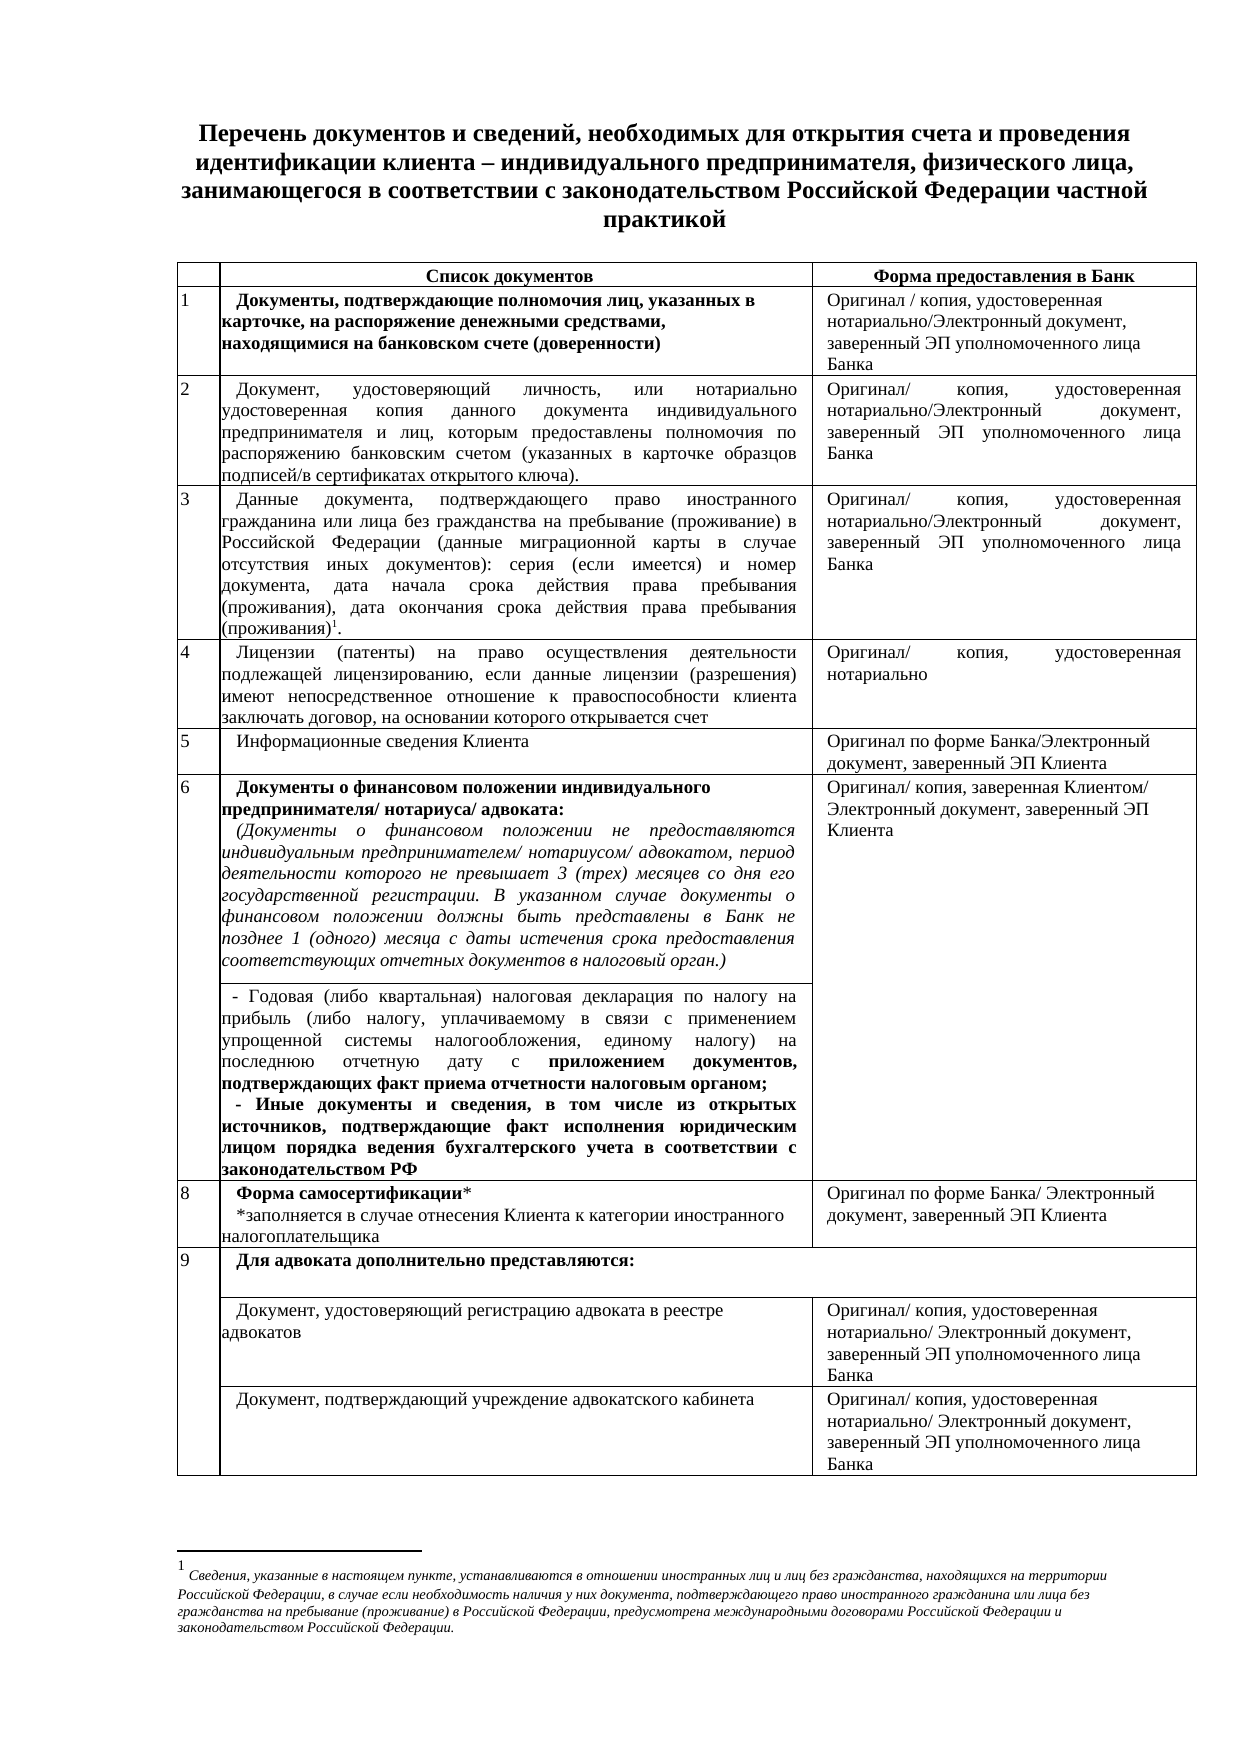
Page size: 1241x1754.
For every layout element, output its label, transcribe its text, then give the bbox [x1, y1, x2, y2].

table_cell Оригинал / копия, удостоверенная нотариально/Электронный документ, заверенный ЭП уполномоченного лица Банка [813, 287, 1196, 375]
table_cell [178, 376, 219, 485]
table_cell Документ, подтверждающий учреждение адвокатского кабинета [221, 1387, 812, 1474]
table_cell [178, 775, 219, 1179]
table_cell Оригинал/ копия, заверенная Клиентом/ Электронный документ, заверенный ЭП Клиента [813, 775, 1196, 1179]
table_header Форма предоставления в Банк [813, 263, 1196, 286]
table_cell Документ, удостоверяющий регистрацию адвоката в реестре адвокатов [221, 1298, 812, 1386]
table_cell Для адвоката дополнительно представляются: [221, 1248, 1196, 1297]
table_cell [178, 1181, 219, 1247]
table_cell Информационные сведения Клиента [221, 729, 812, 773]
table_cell - Годовая (либо квартальная) налоговая декларация по налогу на прибыль (либо налогу, уплачиваемому в связи с применением упрощенной системы налогообложения, единому налогу) на последнюю отчетную дату с приложением документов, подтверждающих факт приема отчетности налоговым органом; - Иные документы и сведения, в том числе из открытых источников, подтверждающие факт исполнения юридическим лицом порядка ведения бухгалтерского учета в соответствии с законодательством РФ [221, 984, 812, 1179]
table_cell Документы, подтверждающие полномочия лиц, указанных в карточке, на распоряжение денежными средствами, находящимися на банковском счете (доверенности) [221, 287, 812, 375]
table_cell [813, 1387, 1196, 1474]
table_cell Форма самосертификации* *заполняется в случае отнесения Клиента к категории иностранного налогоплательщика [221, 1181, 812, 1247]
table_cell Оригинал по форме Банка/Электронный документ, заверенный ЭП Клиента [813, 729, 1196, 773]
table_header [178, 263, 219, 286]
table_header Список документов [221, 263, 812, 286]
table_cell Лицензии (патенты) на право осуществления деятельности подлежащей лицензированию, если данные лицензии (разрешения) имеют непосредственное отношение к правоспособности клиента заключать договор, на основании которого открывается счет [221, 640, 812, 728]
table_cell Документ, удостоверяющий личность, или нотариально удостоверенная копия данного документа индивидуального предпринимателя и лиц, которым предоставлены полномочия по распоряжению банковским счетом (указанных в карточке образцов подписей/в сертификатах открытого ключа). [221, 376, 812, 485]
table_cell Документы о финансовом положении индивидуального предпринимателя/ нотариуса/ адвоката: (Документы о финансовом положении не предоставляются индивидуальным предпринимателем/ нотариусом/ адвокатом, период деятельности которого не превышает 3 (трех) месяцев со дня его государственной регистрации. В указанном случае документы о финансовом положении должны быть представлены в Банк не позднее 1 (одного) месяца с даты истечения срока предоставления соответствующих отчетных документов в налоговый орган.) [221, 775, 812, 983]
table_cell [178, 486, 219, 639]
table_cell Оригинал/ копия, удостоверенная нотариально/Электронный документ, заверенный ЭП уполномоченного лица Банка [813, 486, 1196, 639]
table_cell [178, 287, 219, 375]
table_cell Данные документа, подтверждающего право иностранного гражданина или лица без гражданства на пребывание (проживание) в Российской Федерации (данные миграционной карты в случае отсутствия иных документов): серия (если имеется) и номер документа, дата начала срока действия права пребывания (проживания), дата окончания срока действия права пребывания (проживания). [221, 486, 812, 639]
table_cell Оригинал/ копия, удостоверенная нотариально [813, 640, 1196, 728]
table_cell Оригинал/ копия, удостоверенная нотариально/Электронный документ, заверенный ЭП уполномоченного лица Банка [813, 376, 1196, 485]
table_cell Оригинал по форме Банка/ Электронный документ, заверенный ЭП Клиента [813, 1181, 1196, 1247]
table_cell [178, 640, 219, 728]
table_cell Оригинал/ копия, удостоверенная нотариально/ Электронный документ, заверенный ЭП уполномоченного лица Банка [813, 1298, 1196, 1386]
table_cell [178, 1248, 219, 1474]
title Перечень документов и сведений, необходимых для открытия счета и проведения идентификации клиента – индивидуального предпринимателя, физического лица, занимающегося в соответствии с законодательством Российской Федерации частной практикой [177, 118, 1152, 233]
table_cell [178, 729, 219, 773]
